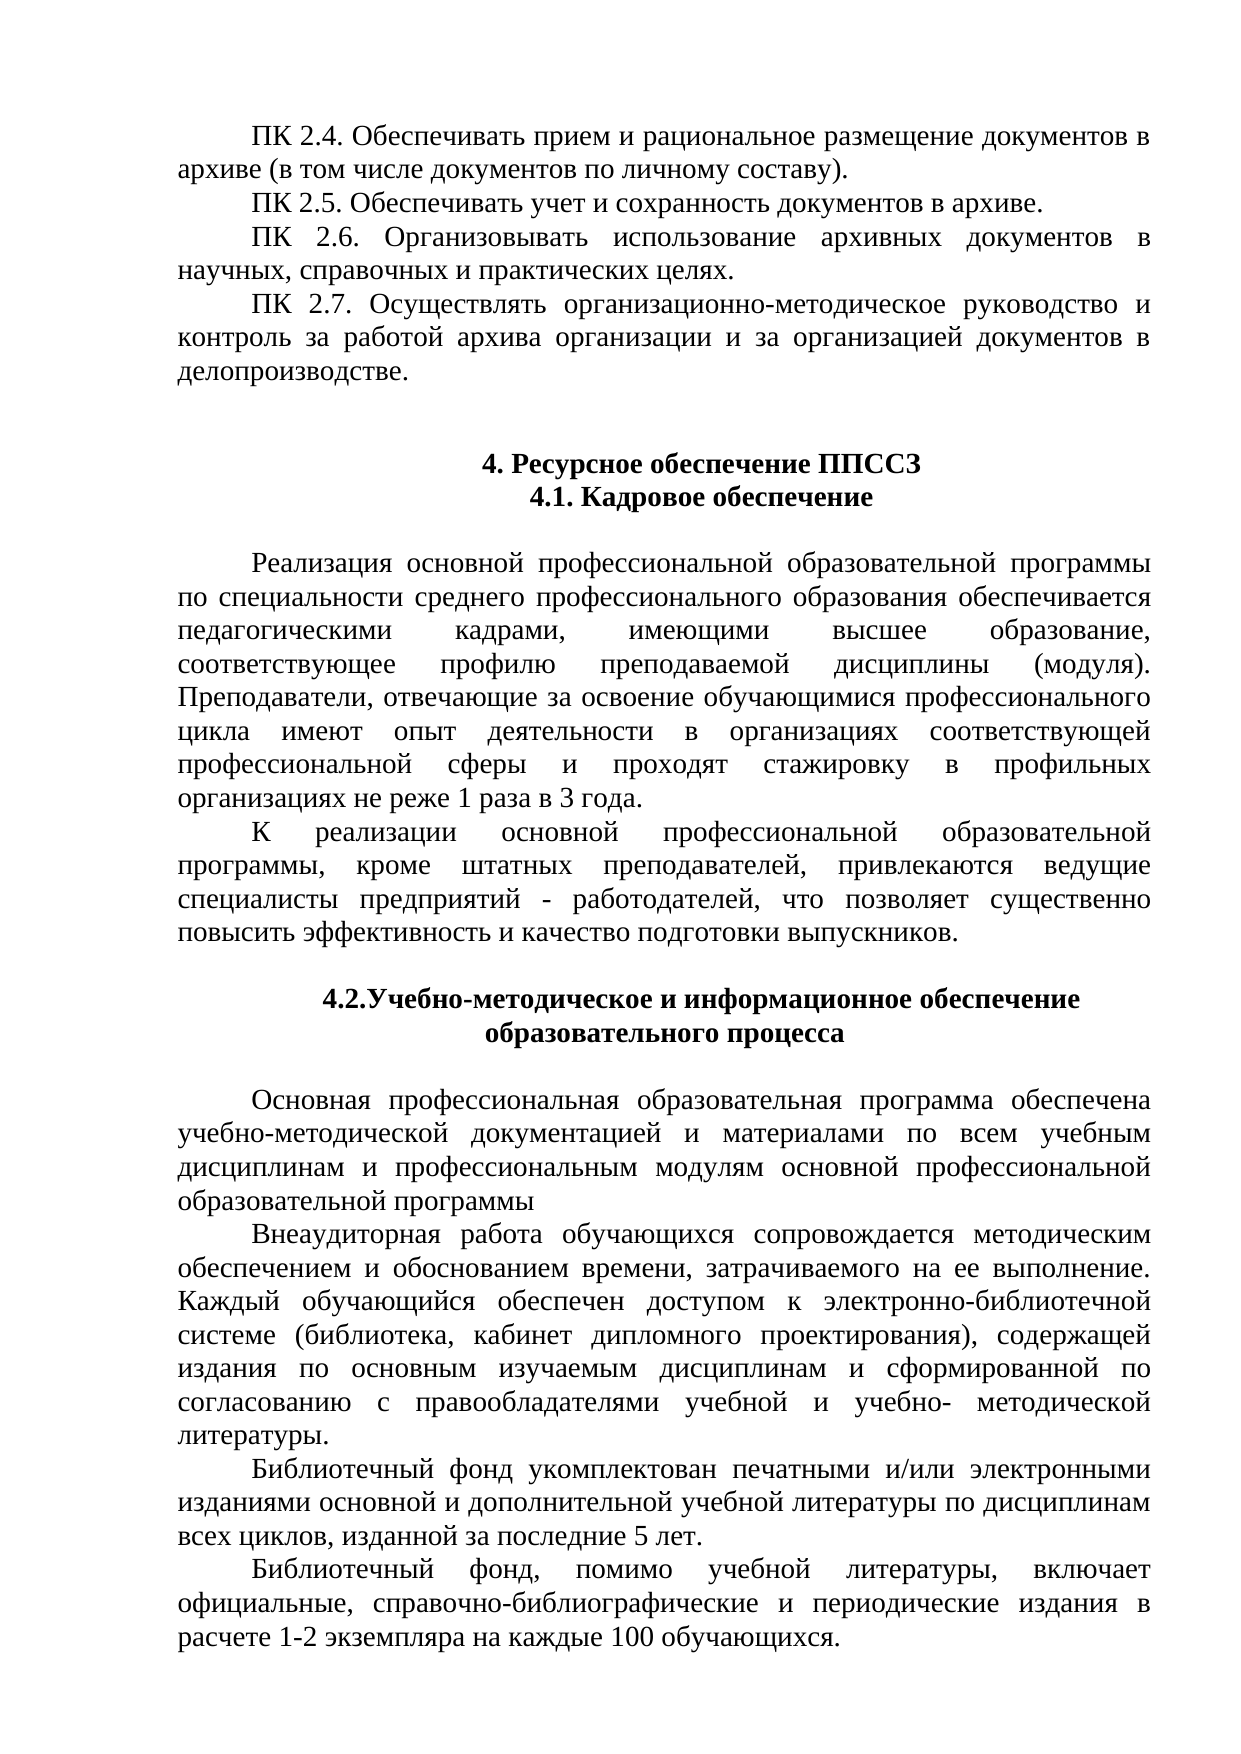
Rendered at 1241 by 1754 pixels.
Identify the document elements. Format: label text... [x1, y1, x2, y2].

text К реализации основной профессиональной образовательной программы, кроме штатных преподавателей, привлекаются ведущие специалисты предприятий - работодателей, что позволяет существенно повысить эффективность и качество подготовки выпускников. [177, 814, 1152, 948]
text 4. Ресурсное обеспечение ППССЗ [177, 446, 1152, 479]
text ПК 2.7. Осуществлять организационно-методическое руководство и контроль за работой архива организации и за организацией документов в делопроизводстве. [177, 286, 1152, 386]
text ПК 2.4. Обеспечивать прием и рациональное размещение документов в архиве (в том числе документов по личному составу). [177, 118, 1152, 185]
text ПК 2.5. Обеспечивать учет и сохранность документов в архиве. [177, 185, 1152, 219]
text Внеаудиторная работа обучающихся сопровождается методическим обеспечением и обоснованием времени, затрачиваемого на ее выполнение. Каждый обучающийся обеспечен доступом к электронно-библиотечной системе (библиотека, кабинет дипломного проектирования), содержащей издания по основным изучаемым дисциплинам и сформированной по согласованию с правообладателями учебной и учебно- методической литературы. [177, 1216, 1152, 1451]
text Библиотечный фонд, помимо учебной литературы, включает официальные, справочно-библиографические и периодические издания в расчете 1-2 экземпляра на каждые 100 обучающихся. [177, 1552, 1152, 1652]
text 4.2.Учебно-методическое и информационное обеспечение образовательного процесса [177, 981, 1152, 1048]
text Реализация основной профессиональной образовательной программы по специальности среднего профессионального образования обеспечивается педагогическими кадрами, имеющими высшее образование, соответствующее профилю преподаваемой дисциплины (модуля). Преподаватели, отвечающие за освоение обучающимися профессионального цикла имеют опыт деятельности в организациях соответствующей профессиональной сферы и проходят стажировку в профильных организациях не реже 1 раза в 3 года. [177, 545, 1152, 814]
text ПК 2.6. Организовывать использование архивных документов в научных, справочных и практических целях. [177, 219, 1152, 286]
text Библиотечный фонд укомплектован печатными и/или электронными изданиями основной и дополнительной учебной литературы по дисциплинам всех циклов, изданной за последние 5 лет. [177, 1451, 1152, 1552]
text Основная профессиональная образовательная программа обеспечена учебно-методической документацией и материалами по всем учебным дисциплинам и профессиональным модулям основной профессиональной образовательной программы [177, 1082, 1152, 1216]
text 4.1. Кадровое обеспечение [177, 479, 1152, 513]
